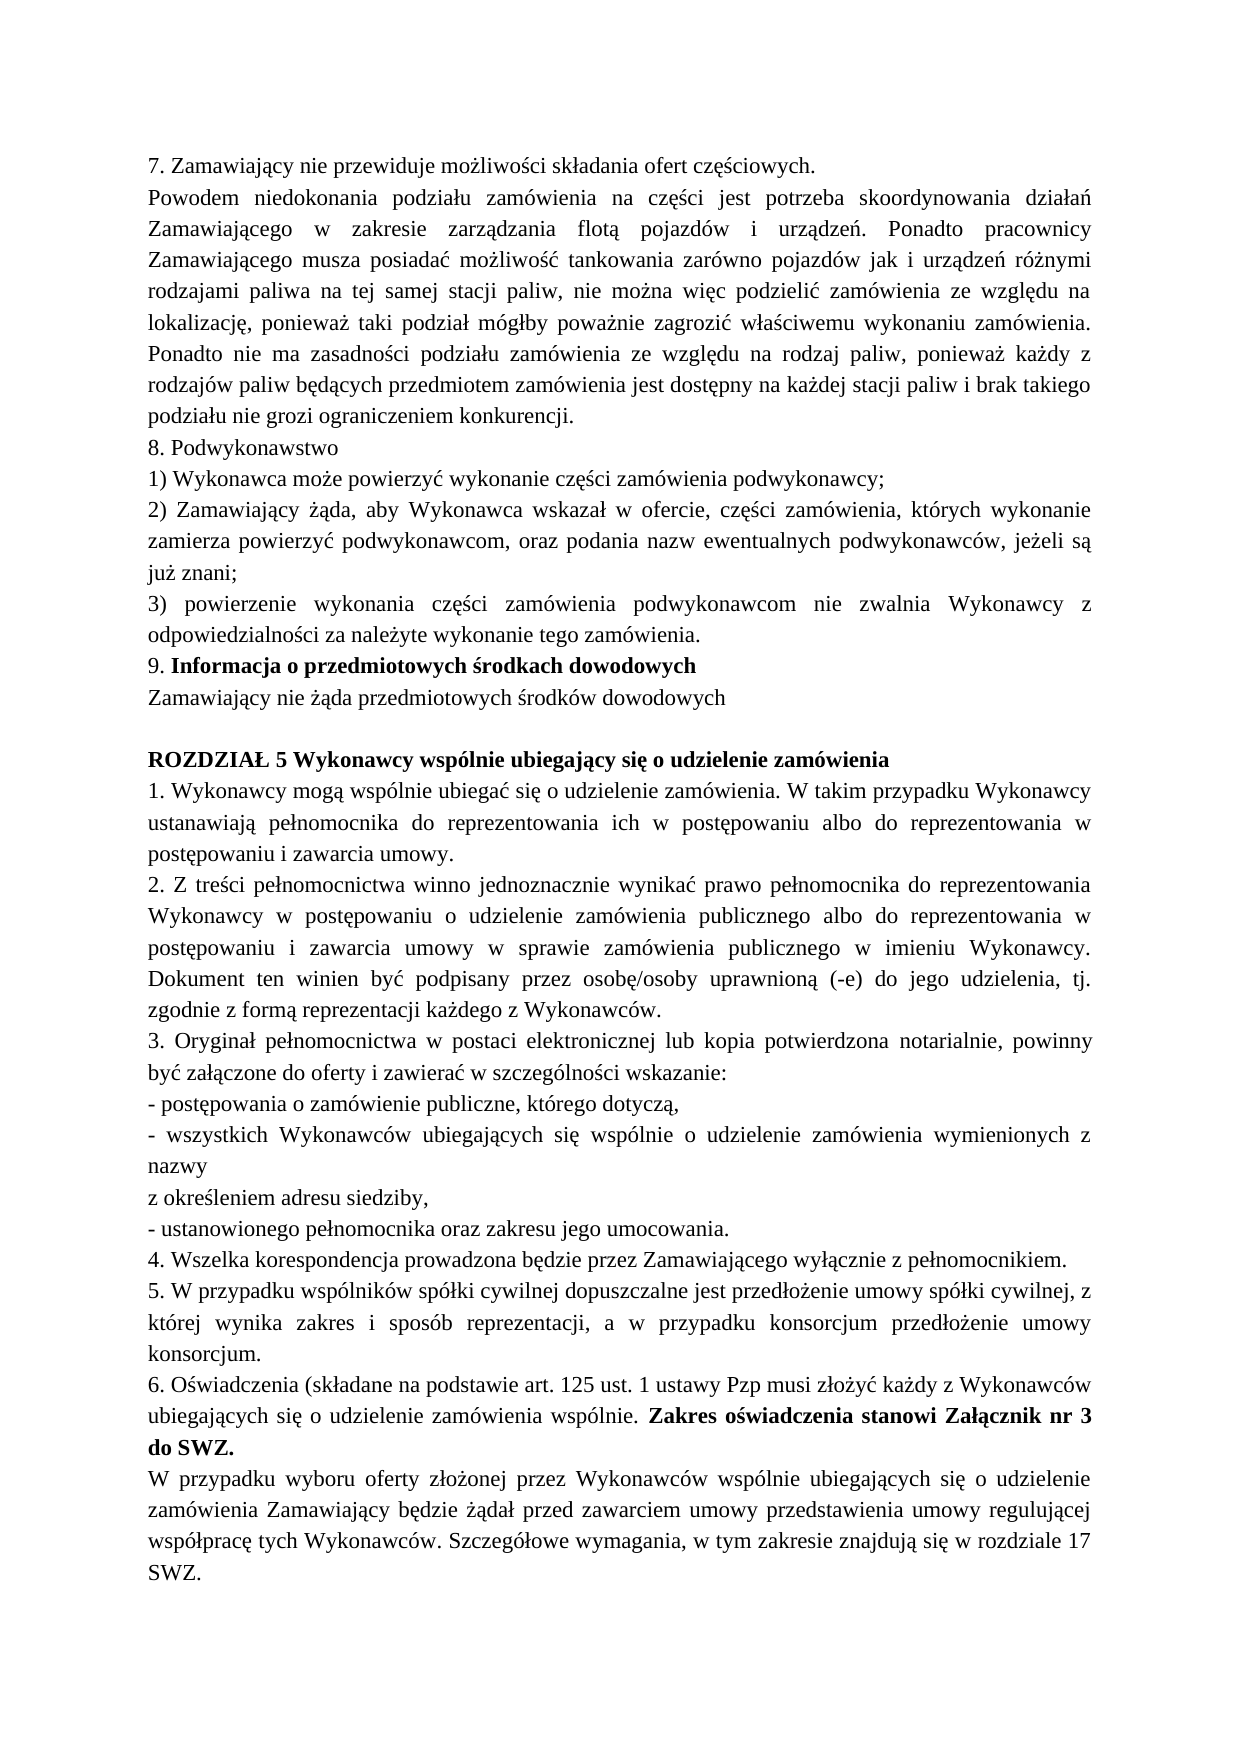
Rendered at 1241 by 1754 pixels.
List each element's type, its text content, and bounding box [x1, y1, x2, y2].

text W przypadku wyboru oferty złożonej przez Wykonawców wspólnie ubiegających się o udzielenie zamówienia Zamawiający będzie żądał przed zawarciem umowy przedstawienia umowy regulującej współpracę tych Wykonawców. Szczegółowe wymagania, w tym zakresie znajdują się w rozdziale 17 SWZ. [148, 1460, 1093, 1585]
list Zamawiający nie żąda przedmiotowych środków dowodowych [148, 679, 1093, 710]
text 3) powierzenie wykonania części zamówienia podwykonawcom nie zwalnia Wykonawcy z odpowiedzialności za należyte wykonanie tego zamówienia. [148, 585, 1093, 648]
text 2) Zamawiający żąda, aby Wykonawca wskazał w ofercie, części zamówienia, których wykonanie zamierza powierzyć podwykonawcom, oraz podania nazw ewentualnych podwykonawców, jeżeli są już znani; [148, 491, 1093, 585]
text 1. Wykonawcy mogą wspólnie ubiegać się o udzielenie zamówienia. W takim przypadku Wykonawcy ustanawiają pełnomocnika do reprezentowania ich w postępowaniu albo do reprezentowania w postępowaniu i zawarcia umowy. [148, 773, 1093, 866]
text 3. Oryginał pełnomocnictwa w postaci elektronicznej lub kopia potwierdzona notarialnie, powinny być załączone do oferty i zawierać w szczególności wskazanie: [148, 1023, 1093, 1085]
text z określeniem adresu siedziby, [148, 1179, 1093, 1210]
text - ustanowionego pełnomocnika oraz zakresu jego umocowania. [148, 1210, 1093, 1241]
text 5. W przypadku wspólników spółki cywilnej dopuszczalne jest przedłożenie umowy spółki cywilnej, z której wynika zakres i sposób reprezentacji, a w przypadku konsorcjum przedłożenie umowy konsorcjum. [148, 1273, 1093, 1366]
text 6. Oświadczenia (składane na podstawie art. 125 ust. 1 ustawy Pzp musi złożyć każdy z Wykonawców ubiegających się o udzielenie zamówienia wspólnie. Zakres oświadczenia stanowi Załącznik nr 3 do SWZ. [148, 1366, 1093, 1460]
text 4. Wszelka korespondencja prowadzona będzie przez Zamawiającego wyłącznie z pełnomocnikiem. [148, 1241, 1093, 1273]
text 2. Z treści pełnomocnictwa winno jednoznacznie wynikać prawo pełnomocnika do reprezentowania Wykonawcy w postępowaniu o udzielenie zamówienia publicznego albo do reprezentowania w postępowaniu i zawarcia umowy w sprawie zamówienia publicznego w imieniu Wykonawcy. Dokument ten winien być podpisany przez osobę/osoby uprawnioną (-e) do jego udzielenia, tj. zgodnie z formą reprezentacji każdego z Wykonawców. [148, 866, 1093, 1023]
text - wszystkich Wykonawców ubiegających się wspólnie o udzielenie zamówienia wymienionych z nazwy [148, 1116, 1093, 1179]
text 1) Wykonawca może powierzyć wykonanie części zamówienia podwykonawcy; [148, 460, 1093, 491]
text Powodem niedokonania podziału zamówienia na części jest potrzeba skoordynowania działań Zamawiającego w zakresie zarządzania flotą pojazdów i urządzeń. Ponadto pracownicy Zamawiającego musza posiadać możliwość tankowania zarówno pojazdów jak i urządzeń różnymi rodzajami paliwa na tej samej stacji paliw, nie można więc podzielić zamówienia ze względu na lokalizację, ponieważ taki podział mógłby poważnie zagrozić właściwemu wykonaniu zamówienia. Ponadto nie ma zasadności podziału zamówienia ze względu na rodzaj paliw, ponieważ każdy z rodzajów paliw będących przedmiotem zamówienia jest dostępny na każdej stacji paliw i brak takiego podziału nie grozi ograniczeniem konkurencji. [148, 179, 1093, 429]
text - postępowania o zamówienie publiczne, którego dotyczą, [148, 1085, 1093, 1116]
list 8. Podwykonawstwo [148, 429, 1093, 460]
text 7. Zamawiający nie przewiduje możliwości składania ofert częściowych. [148, 148, 1093, 179]
text ROZDZIAŁ 5 Wykonawcy wspólnie ubiegający się o udzielenie zamówienia [148, 741, 1093, 773]
text 9. Informacja o przedmiotowych środkach dowodowych [148, 648, 1093, 679]
